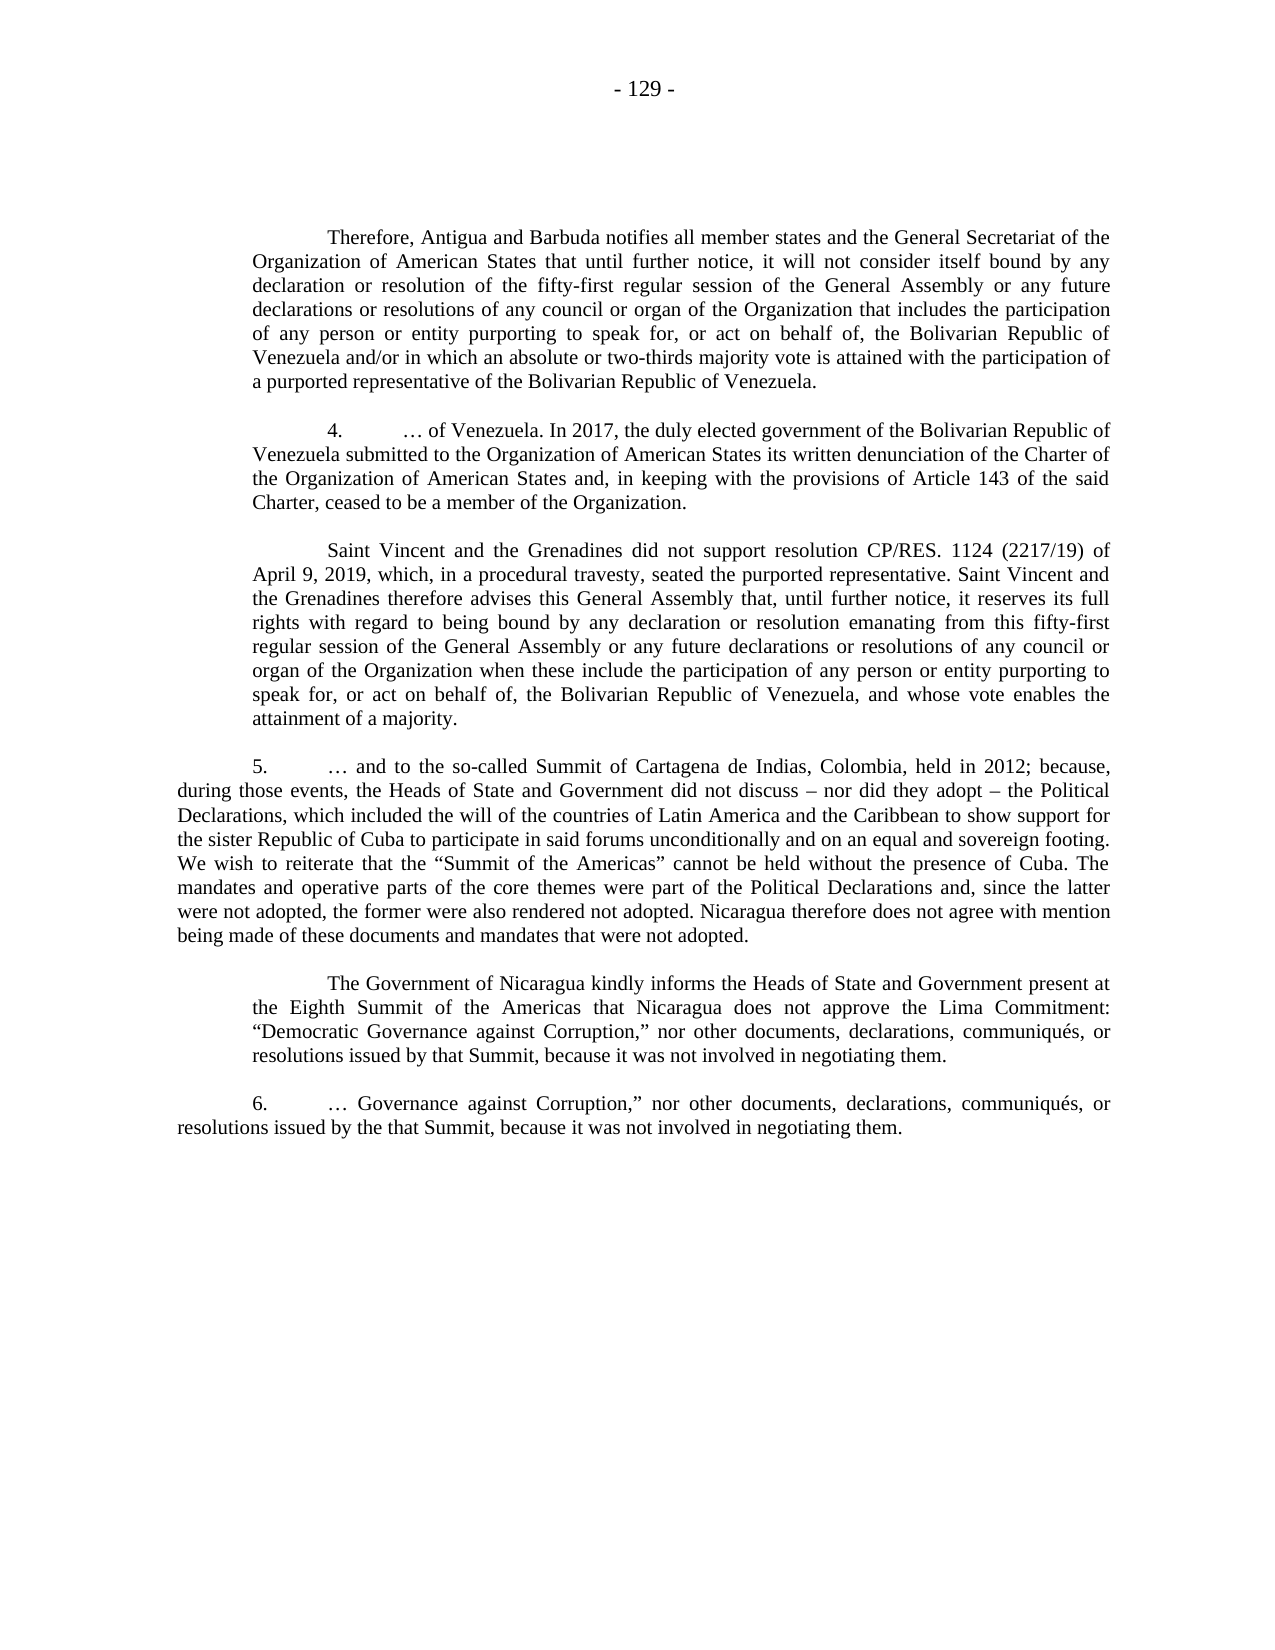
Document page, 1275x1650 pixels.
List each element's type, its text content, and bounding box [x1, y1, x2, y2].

text 5. … and to the so-called Summit of Cartagena de Indias, Colombia, held in 2012; because, during those events, the Heads of State and Government did not discuss – nor did they adopt – the Political Declarations, which included the will of the countries of Latin America and the Caribbean to show support for the sister Republic of Cuba to participate in said forums unconditionally and on an equal and sovereign footing. We wish to reiterate that the “Summit of the Americas” cannot be held without the presence of Cuba. The mandates and operative parts of the core themes were part of the Political Declarations and, since the latter were not adopted, the former were also rendered not adopted. Nicaragua therefore does not agree with mention being made of these documents and mandates that were not adopted. [177, 754, 1111, 947]
text Saint Vincent and the Grenadines did not support resolution CP/RES. 1124 (2217/19) of April 9, 2019, which, in a procedural travesty, seated the purported representative. Saint Vincent and the Grenadines therefore advises this General Assembly that, until further notice, it reserves its full rights with regard to being bound by any declaration or resolution emanating from this fifty-first regular session of the General Assembly or any future declarations or resolutions of any council or organ of the Organization when these include the participation of any person or entity purporting to speak for, or act on behalf of, the Bolivarian Republic of Venezuela, and whose vote enables the attainment of a majority. [252, 538, 1111, 730]
text The Government of Nicaragua kindly informs the Heads of State and Government present at the Eighth Summit of the Americas that Nicaragua does not approve the Lima Commitment: “Democratic Governance against Corruption,” nor other documents, declarations, communiqués, or resolutions issued by that Summit, because it was not involved in negotiating them. [252, 971, 1111, 1067]
text Therefore, Antigua and Barbuda notifies all member states and the General Secretariat of the Organization of American States that until further notice, it will not consider itself bound by any declaration or resolution of the fifty-first regular session of the General Assembly or any future declarations or resolutions of any council or organ of the Organization that includes the participation of any person or entity purporting to speak for, or act on behalf of, the Bolivarian Republic of Venezuela and/or in which an absolute or two-thirds majority vote is attained with the participation of a purported representative of the Bolivarian Republic of Venezuela. [252, 225, 1111, 393]
text 4. … of Venezuela. In 2017, the duly elected government of the Bolivarian Republic of Venezuela submitted to the Organization of American States its written denunciation of the Charter of the Organization of American States and, in keeping with the provisions of Article 143 of the said Charter, ceased to be a member of the Organization. [252, 417, 1111, 514]
list … Governance against Corruption,” nor other documents, declarations, communiqués, or resolutions issued by the that Summit, because it was not involved in negotiating them. [177, 1091, 1111, 1139]
